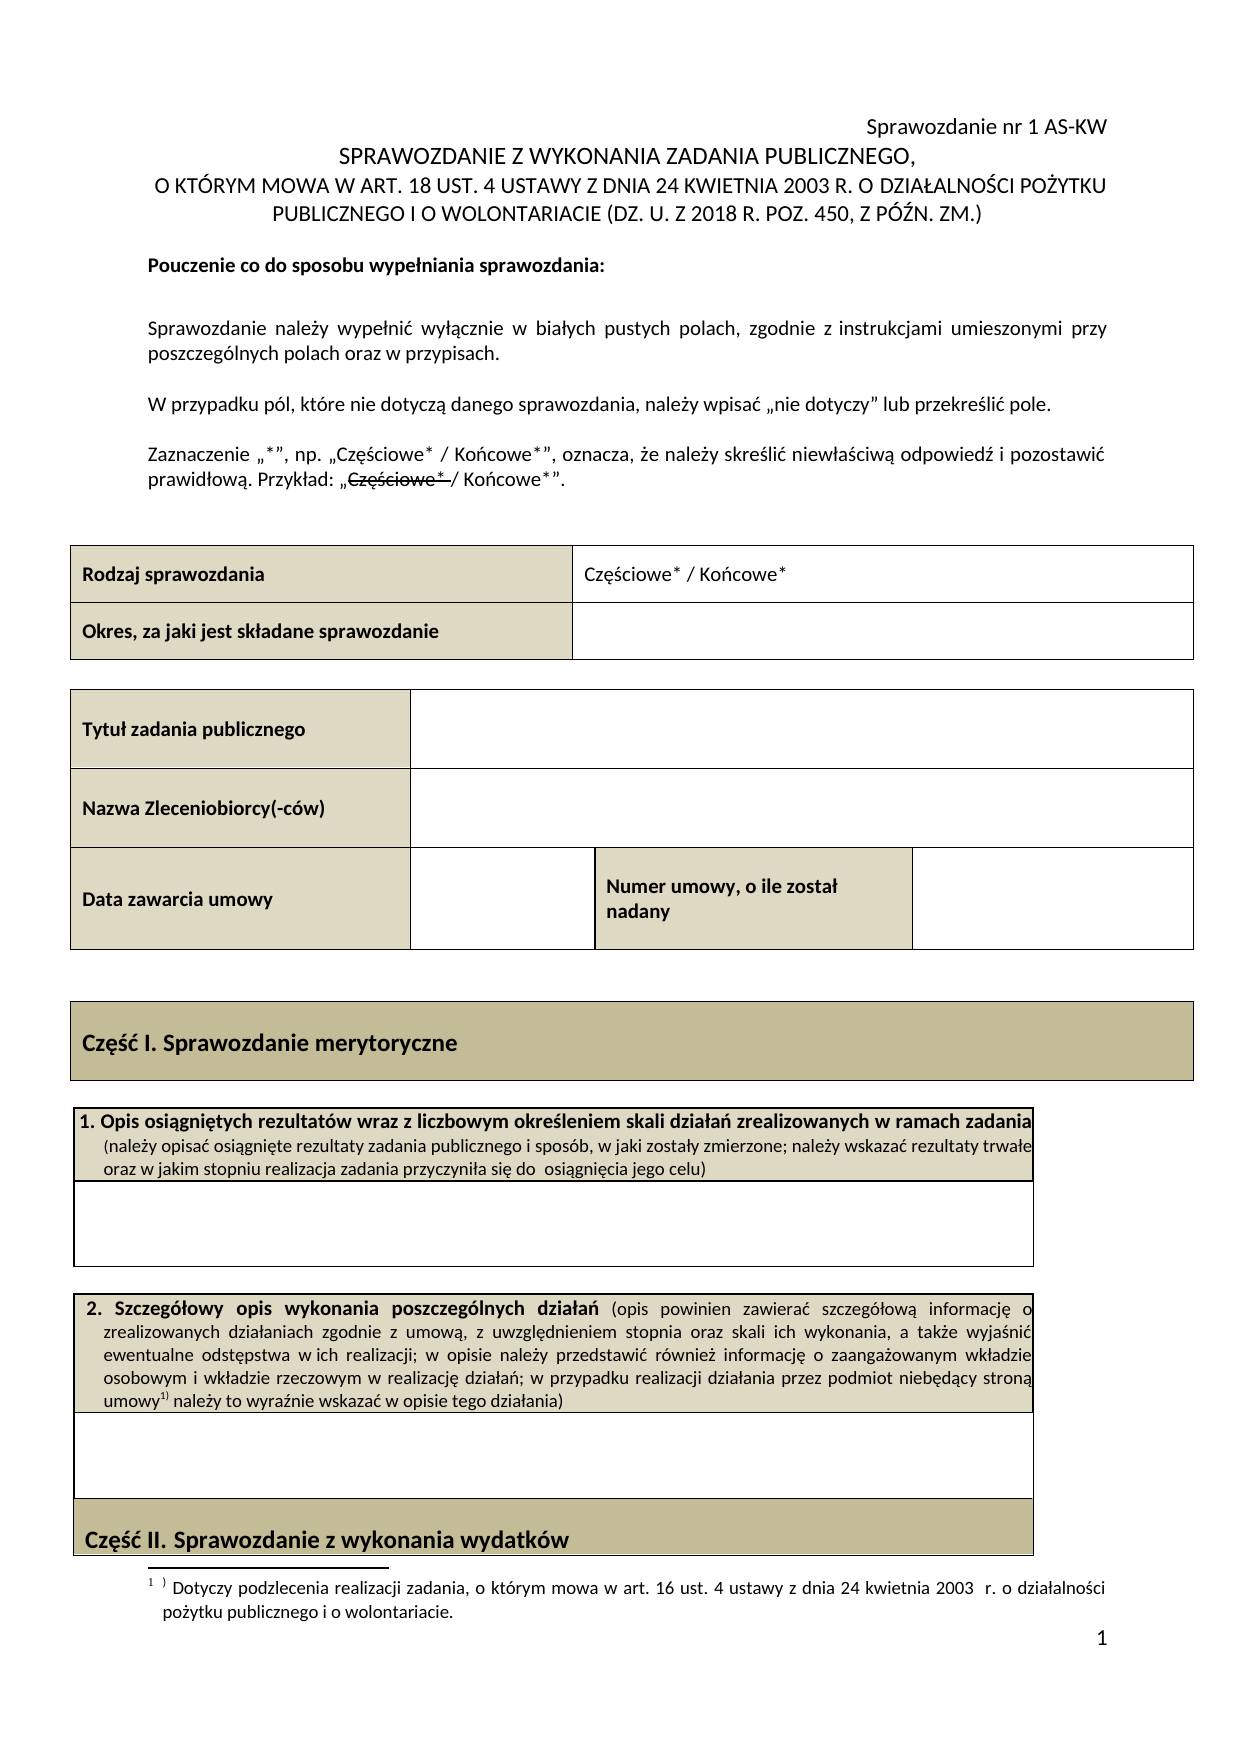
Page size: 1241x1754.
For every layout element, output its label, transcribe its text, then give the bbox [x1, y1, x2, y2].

table_cell [75, 1182, 1033, 1266]
text SPRAWOZDANIE Z WYKONANIA ZADANIA PUBLICZNEGO, [148, 140, 1107, 171]
table_cell [75, 1413, 1033, 1497]
text W przypadku pól, które nie dotyczą danego sprawozdania, należy wpisać „nie dotyczy” lub przekreślić pole. [148, 391, 1107, 416]
table_header Tytuł zadania publicznego [71, 690, 410, 767]
table_header Rodzaj sprawozdania [71, 546, 572, 602]
text Sprawozdanie należy wypełnić wyłącznie w białych pustych polach, zgodnie z instrukcjami umieszonymi przy poszczególnych polach oraz w przypisach. [148, 315, 1107, 366]
table_cell [573, 603, 1193, 659]
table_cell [74, 1498, 1033, 1554]
table_cell Okres, za jaki jest składane sprawozdanie [71, 603, 572, 659]
table_header Częściowe* / Końcowe* [573, 546, 1193, 602]
table_header Część I. Sprawozdanie merytoryczne [71, 1002, 1193, 1080]
table_header [411, 690, 1193, 767]
text O KTÓRYM MOWA W ART. 18 UST. 4 USTAWY Z DNIA 24 KWIETNIA 2003 R. O DZIAŁALNOŚCI POŻYTKU PUBLICZNEGO I O WOLONTARIACIE (DZ. U. Z 2018 R. POZ. 450, Z PÓŹN. ZM.) [148, 171, 1107, 227]
table_header 2. Szczegółowy opis wykonania poszczególnych działań (opis powinien zawierać szczegółową informację o zrealizowanych działaniach zgodnie z umową, z uwzględnieniem stopnia oraz skali ich wykonania, a także wyjaśnić ewentualne odstępstwa w ich realizacji; w opisie należy przedstawić również informację o zaangażowanym wkładzie osobowym i wkładzie rzeczowym w realizację działań; w przypadku realizacji działania przez podmiot niebędący stroną umowy) należy to wyraźnie wskazać w opisie tego działania) [75, 1295, 1032, 1412]
table_cell [411, 769, 1193, 847]
text Zaznaczenie „*”, np. „Częściowe* / Końcowe*”, oznacza, że należy skreślić niewłaściwą odpowiedź i pozostawić prawidłową. Przykład: „Częściowe* / Końcowe*”. [148, 441, 1107, 492]
table_cell Data zawarcia umowy [71, 848, 410, 949]
text Pouczenie co do sposobu wypełniania sprawozdania: [148, 252, 1240, 277]
table_header 1. Opis osiągniętych rezultatów wraz z liczbowym określeniem skali działań zrealizowanych w ramach zadania (należy opisać osiągnięte rezultaty zadania publicznego i sposób, w jaki zostały zmierzone; należy wskazać rezultaty trwałe oraz w jakim stopniu realizacja zadania przyczyniła się do osiągnięcia jego celu) [75, 1109, 1032, 1180]
table_cell Numer umowy, o ile został nadany [596, 848, 912, 949]
table_cell [913, 848, 1193, 949]
table_cell [411, 848, 594, 949]
table_cell Nazwa Zleceniobiorcy(-ców) [71, 769, 410, 847]
text Sprawozdanie nr 1 AS-KW [148, 112, 1107, 140]
